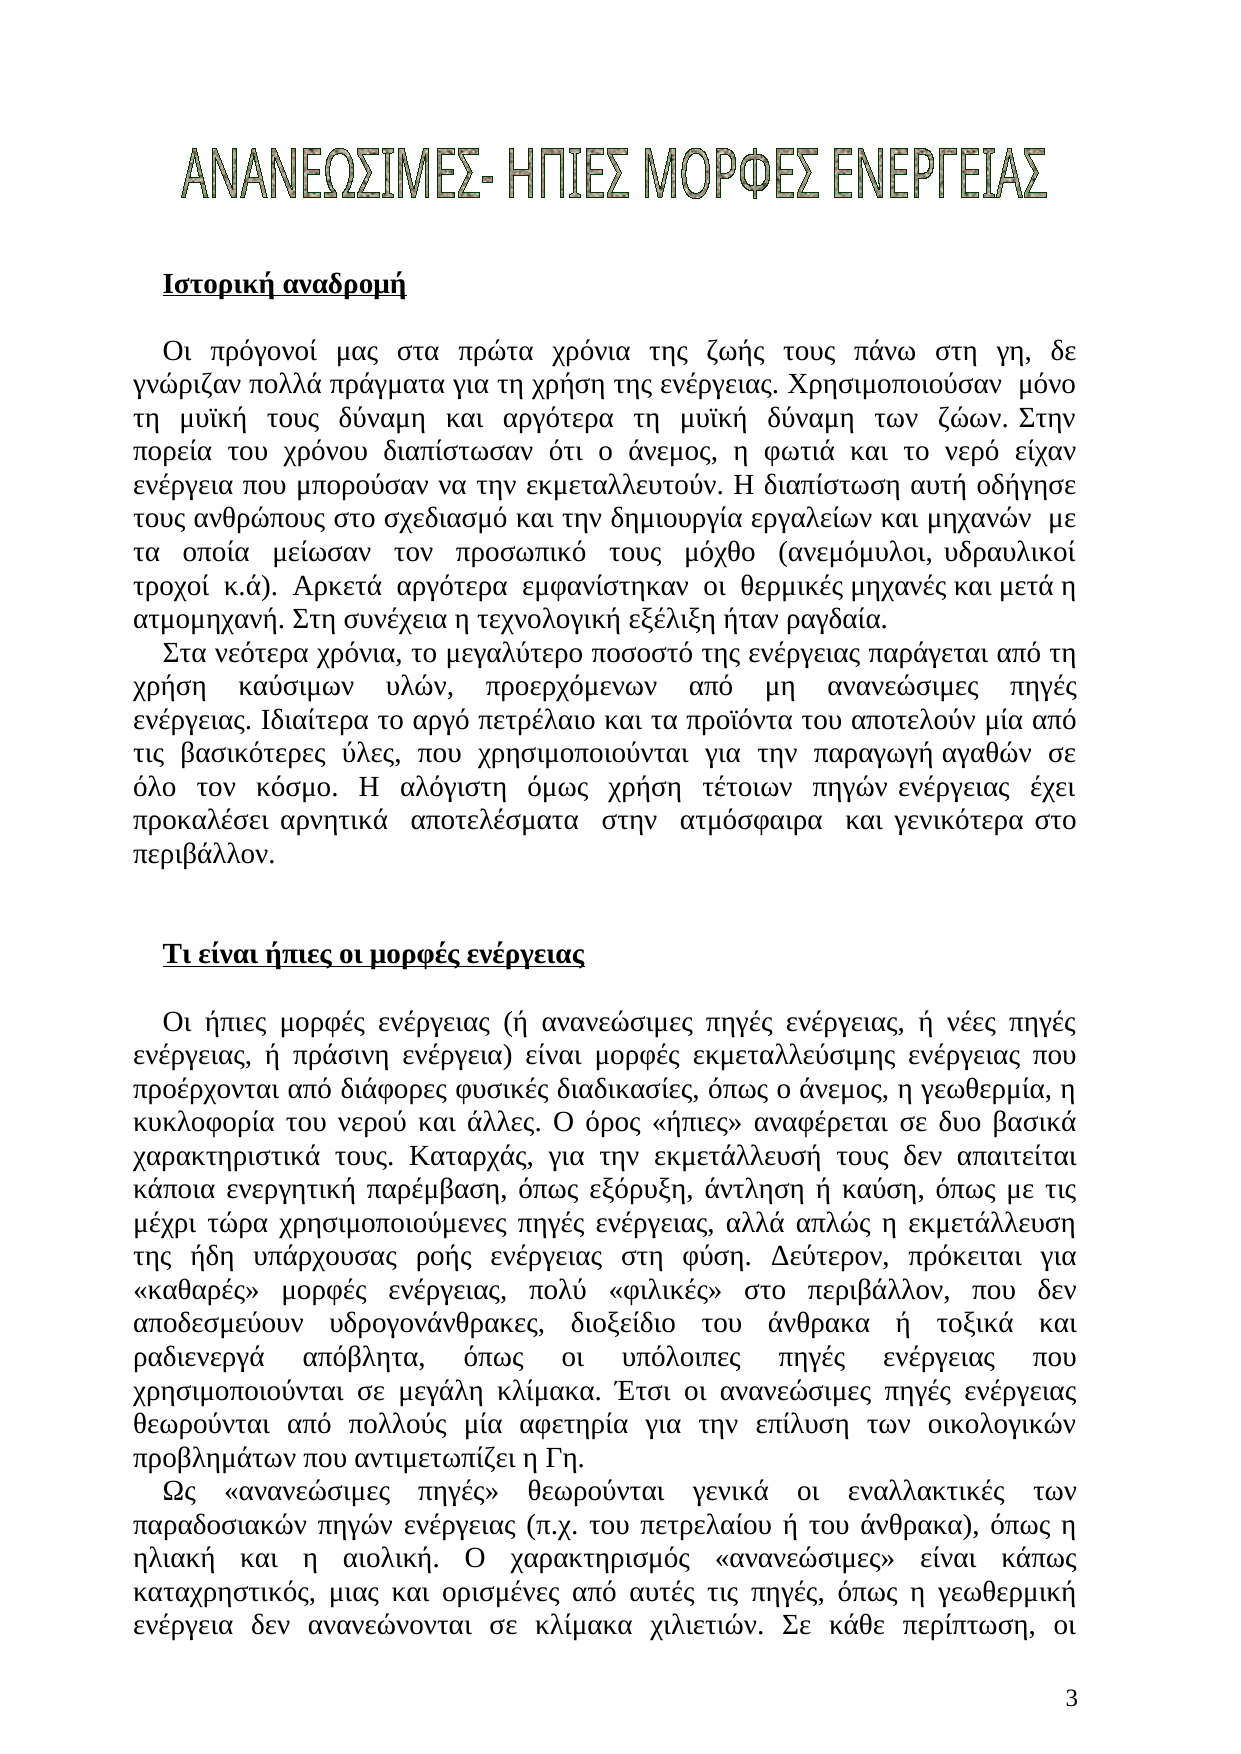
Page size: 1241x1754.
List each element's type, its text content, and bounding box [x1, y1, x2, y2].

text Οι ήπιες μορφές ενέργειας (ή ανανεώσιμες πηγές ενέργειας, ή νέες πηγές ενέργειας, ή πράσινη ενέργεια) είναι μορφές εκμεταλλεύσιμης ενέργειας που προέρχονται από διάφορες φυσικές διαδικασίες, όπως ο άνεμος, η γεωθερμία, η κυκλοφορία του νερού και άλλες. Ο όρος «ήπιες» αναφέρεται σε δυο βασικά χαρακτηριστικά τους. Καταρχάς, για την εκμετάλλευσή τους δεν απαιτείται κάποια ενεργητική παρέμβαση, όπως εξόρυξη, άντληση ή καύση, όπως με τις μέχρι τώρα χρησιμοποιούμενες πηγές ενέργειας, αλλά απλώς η εκμετάλλευση της ήδη υπάρχουσας ροής ενέργειας στη φύση. Δεύτερον, πρόκειται για «καθαρές» μορφές ενέργειας, πολύ «φιλικές» στο περιβάλλον, που δεν αποδεσμεύουν υδρογονάνθρακες, διοξείδιο του άνθρακα ή τοξικά και ραδιενεργά απόβλητα, όπως οι υπόλοιπες πηγές ενέργειας που χρησιμοποιούνται σε μεγάλη κλίμακα. Έτσι οι ανανεώσιμες πηγές ενέργειας θεωρούνται από πολλούς μία αφετηρία για την επίλυση των οικολογικών προβλημάτων που αντιμετωπίζει η Γη. [133, 1004, 1078, 1473]
picture [891, 149, 907, 197]
text Τι είναι ήπιες οι μορφές ενέργειας [133, 937, 1078, 970]
picture [438, 149, 454, 197]
picture [940, 149, 956, 197]
picture [483, 177, 492, 182]
picture [325, 148, 354, 197]
picture [510, 149, 532, 197]
picture [382, 149, 393, 197]
text Στα νεότερα χρόνια, το μεγαλύτερο ποσοστό της ενέργειας παράγεται από τη χρήση καύσιμων υλών, προερχόμενων από μη ανανεώσιμες πηγές ενέργειας. Ιδιαίτερα το αργό πετρέλαιο και τα προϊόντα του αποτελούν μία από τις βασικότερες ύλες, που χρησιμοποιούνται για την παραγωγή αγαθών σε όλο τον κόσμο. Η αλόγιστη όμως χρήση τέτοιων πηγών ενέργειας έχει προκαλέσει αρνητικά αποτελέσματα στην ατμόσφαιρα και γενικότερα στο περιβάλλον. [133, 635, 1078, 869]
picture [996, 149, 1023, 197]
picture [570, 149, 580, 197]
picture [740, 149, 770, 198]
picture [458, 149, 479, 197]
picture [587, 149, 603, 197]
picture [272, 149, 295, 197]
picture [859, 148, 882, 197]
picture [542, 149, 563, 197]
picture [646, 149, 675, 197]
picture [983, 149, 994, 197]
picture [607, 149, 628, 197]
picture [213, 149, 236, 197]
picture [777, 149, 793, 197]
picture [717, 149, 736, 197]
text Οι πρόγονοί μας στα πρώτα χρόνια της ζωής τους πάνω στη γη, δε γνώριζαν πολλά πράγματα για τη χρήση της ενέργειας. Χρησιμοποιούσαν μόνο τη μυϊκή τους δύναμη και αργότερα τη μυϊκή δύναμη των ζώων. Στην πορεία του χρόνου διαπίστωσαν ότι ο άνεμος, η φωτιά και το νερό είχαν ενέργεια που μπορούσαν να την εκμεταλλευτούν. Η διαπίστωση αυτή οδήγησε τους ανθρώπους στο σχεδιασμό και την δημιουργία εργαλείων και μηχανών με τα οποία μείωσαν τον προσωπικό τους μόχθο (ανεμόμυλοι, υδραυλικοί τροχοί κ.ά). Αρκετά αργότερα εμφανίστηκαν οι θερμικές μηχανές και μετά η ατμομηχανή. Στη συνέχεια η τεχνολογική εξέλιξη ήταν ραγδαία. [133, 333, 1078, 635]
text Ιστορική αναδρομή [133, 266, 1078, 299]
picture [358, 149, 379, 197]
picture [304, 149, 320, 197]
picture [962, 149, 978, 197]
picture [1024, 149, 1046, 197]
picture [399, 149, 428, 197]
picture [181, 149, 208, 197]
picture [797, 149, 818, 197]
picture [240, 148, 267, 197]
picture [682, 149, 710, 198]
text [133, 1473, 1078, 1641]
picture [915, 149, 933, 197]
picture [835, 149, 851, 197]
